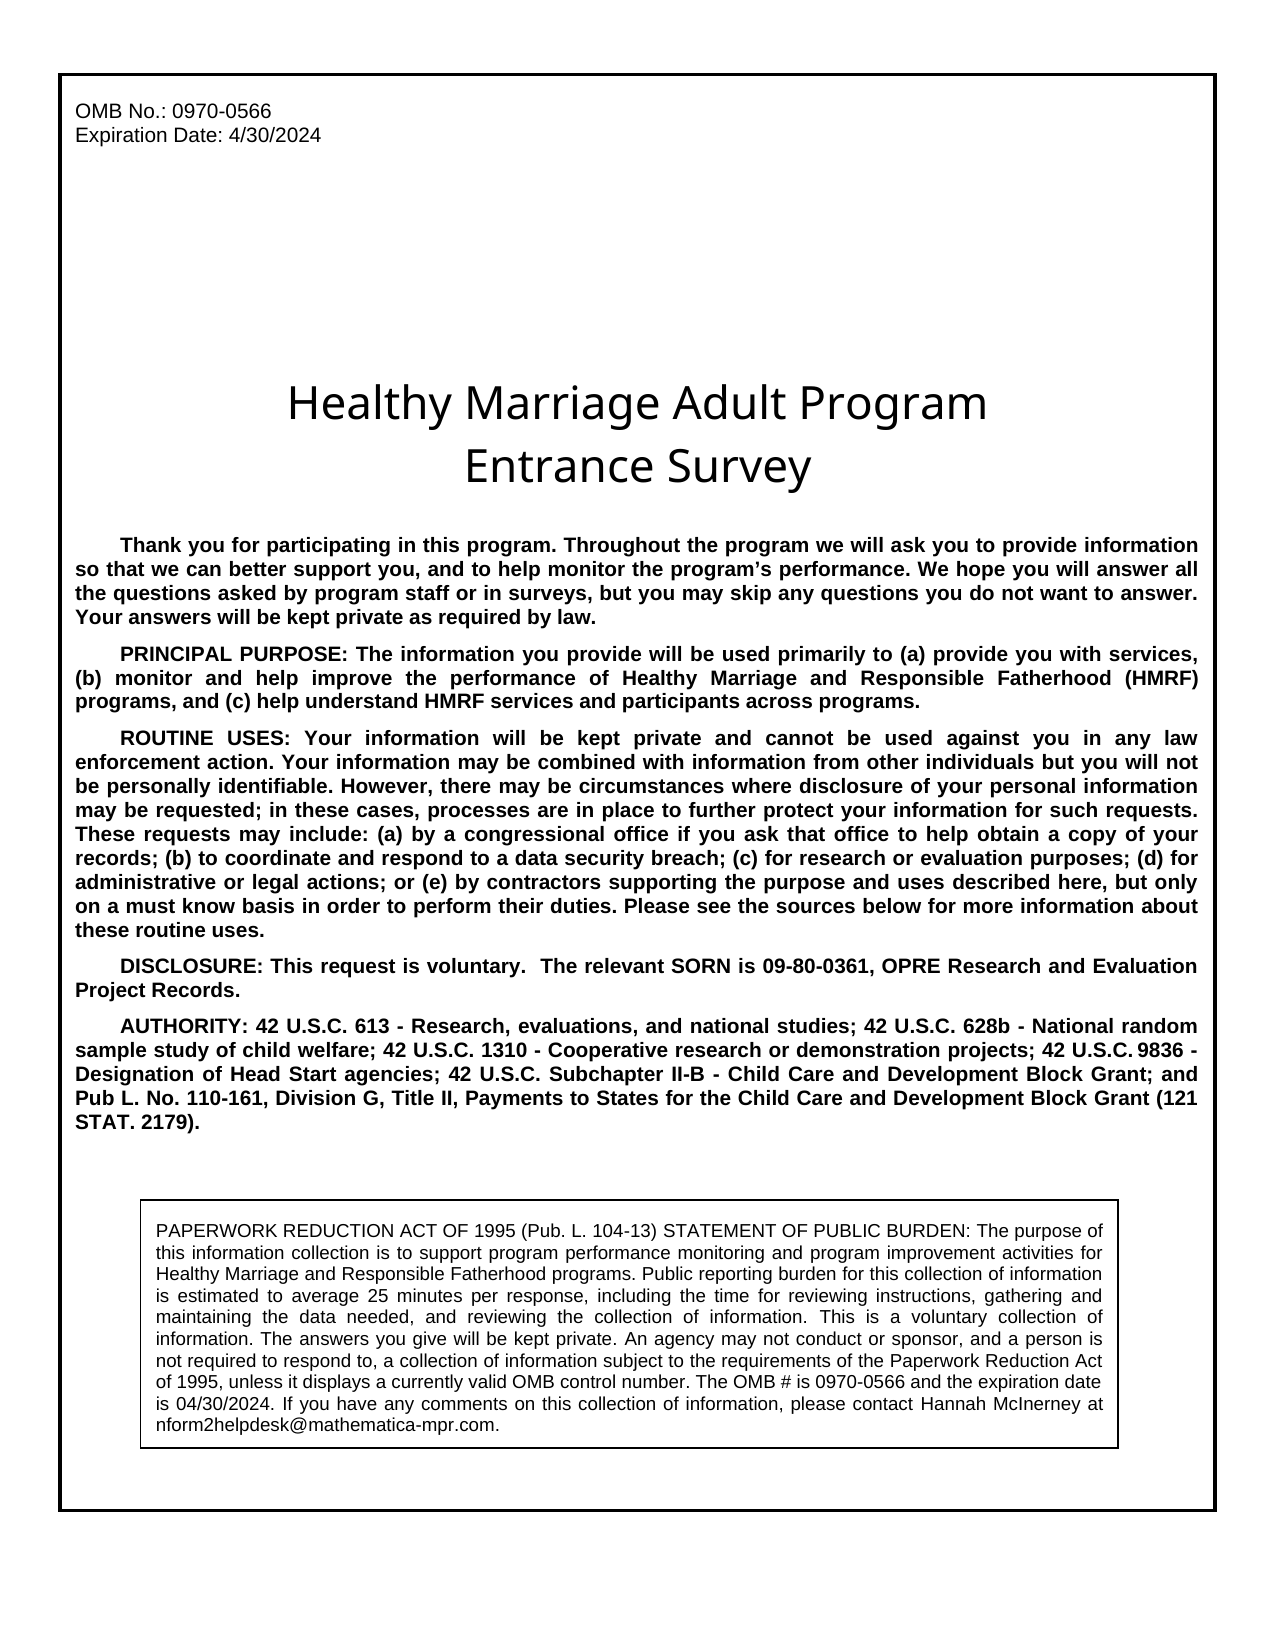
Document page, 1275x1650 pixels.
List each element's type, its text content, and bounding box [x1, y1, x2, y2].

text DISCLOSURE: This request is voluntary. The relevant SORN is 09-80-0361, OPRE Research and Evaluation Project Records. [75, 954, 1200, 1002]
text Healthy Marriage Adult Program Entrance Survey [75, 371, 1200, 496]
text ROUTINE USES: Your information will be kept private and cannot be used against you in any law enforcement action. Your information may be combined with information from other individuals but you will not be personally identifiable. However, there may be circumstances where disclosure of your personal information may be requested; in these cases, processes are in place to further protect your information for such requests. These requests may include: (a) by a congressional office if you ask that office to help obtain a copy of your records; (b) to coordinate and respond to a data security breach; (c) for research or evaluation purposes; (d) for administrative or legal actions; or (e) by contractors supporting the purpose and uses described here, but only on a must know basis in order to perform their duties. Please see the sources below for more information about these routine uses. [75, 726, 1200, 941]
text OMB No.: 0970-0566 [75, 99, 1200, 123]
text AUTHORITY: 42 U.S.C. 613 - Research, evaluations, and national studies; 42 U.S.C. 628b - National random sample study of child welfare; 42 U.S.C. 1310 - Cooperative research or demonstration projects; 42 U.S.C. 9836 - Designation of Head Start agencies; 42 U.S.C. Subchapter II-B - Child Care and Development Block Grant; and Pub L. No. 110-161, Division G, Title II, Payments to States for the Child Care and Development Block Grant (121 STAT. 2179). [75, 1014, 1200, 1134]
text Thank you for participating in this program. Throughout the program we will ask you to provide information so that we can better support you, and to help monitor the program’s performance. We hope you will answer all the questions asked by program staff or in surveys, but you may skip any questions you do not want to answer. Your answers will be kept private as required by law. [75, 533, 1200, 629]
text Expiration Date: 4/30/2024 [75, 123, 1200, 147]
text PRINCIPAL PURPOSE: The information you provide will be used primarily to (a) provide you with services, (b) monitor and help improve the performance of Healthy Marriage and Responsible Fatherhood (HMRF) programs, and (c) help understand HMRF services and participants across programs. [75, 641, 1200, 713]
